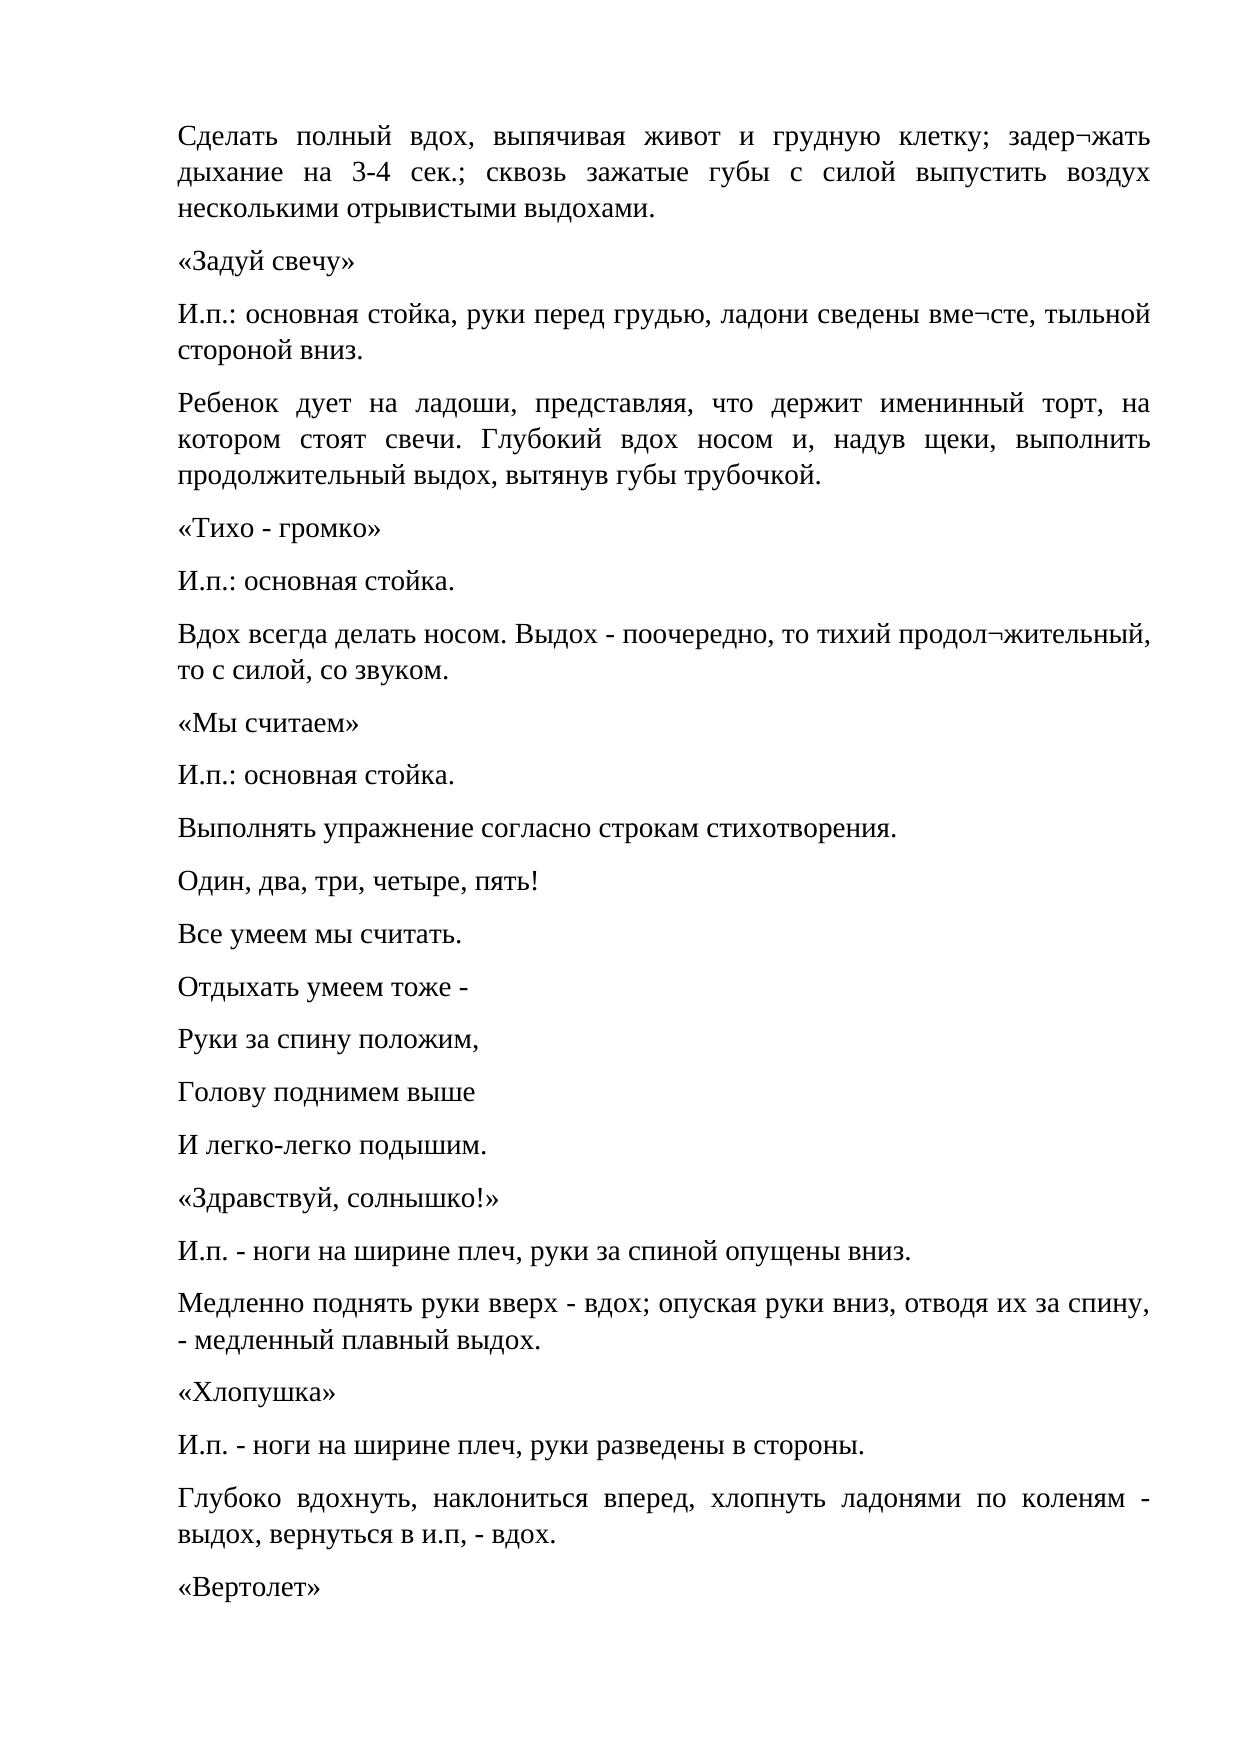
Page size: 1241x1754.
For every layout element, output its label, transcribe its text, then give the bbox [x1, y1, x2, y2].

text И.п. - ноги на ширине плеч, руки за спиной опущены вниз. [177, 1233, 1152, 1266]
text Один, два, три, четыре, пять! [177, 863, 1152, 897]
text Сделать полный вдох, выпячивая живот и грудную клетку; задер¬жать дыхание на 3-4 сек.; сквозь зажатые губы с силой выпустить воздух несколькими отрывистыми выдохами. [177, 118, 1152, 224]
text «Вертолет» [177, 1569, 1152, 1603]
text Медленно поднять руки вверх - вдох; опуская руки вниз, отводя их за спину, - медленный плавный выдох. [177, 1286, 1152, 1355]
text «Задуй свечу» [177, 243, 1152, 277]
text «Мы считаем» [177, 705, 1152, 738]
text «Тихо - громко» [177, 510, 1152, 544]
text И.п.: основная стойка. [177, 757, 1152, 791]
text И.п.: основная стойка. [177, 563, 1152, 596]
text Все умеем мы считать. [177, 916, 1152, 949]
text Выполнять упражнение согласно строкам стихотворения. [177, 810, 1152, 844]
text Голову поднимем выше [177, 1074, 1152, 1108]
text Ребенок дует на ладоши, представляя, что держит именинный торт, на котором стоят свечи. Глубокий вдох носом и, надув щеки, выполнить продолжительный выдох, вытянув губы трубочкой. [177, 385, 1152, 491]
text Отдыхать умеем тоже - [177, 969, 1152, 1002]
text «Хлопушка» [177, 1374, 1152, 1408]
text Глубоко вдохнуть, наклониться вперед, хлопнуть ладонями по коленям - выдох, вернуться в и.п, - вдох. [177, 1480, 1152, 1550]
text Руки за спину положим, [177, 1022, 1152, 1055]
text Вдох всегда делать носом. Выдох - поочередно, то тихий продол¬жительный, то с силой, со звуком. [177, 616, 1152, 685]
text И легко-легко подышим. [177, 1127, 1152, 1161]
text И.п.: основная стойка, руки перед грудью, ладони сведены вме¬сте, тыльной стороной вниз. [177, 296, 1152, 366]
text «Здравствуй, солнышко!» [177, 1180, 1152, 1213]
text И.п. - ноги на ширине плеч, руки разведены в стороны. [177, 1427, 1152, 1461]
